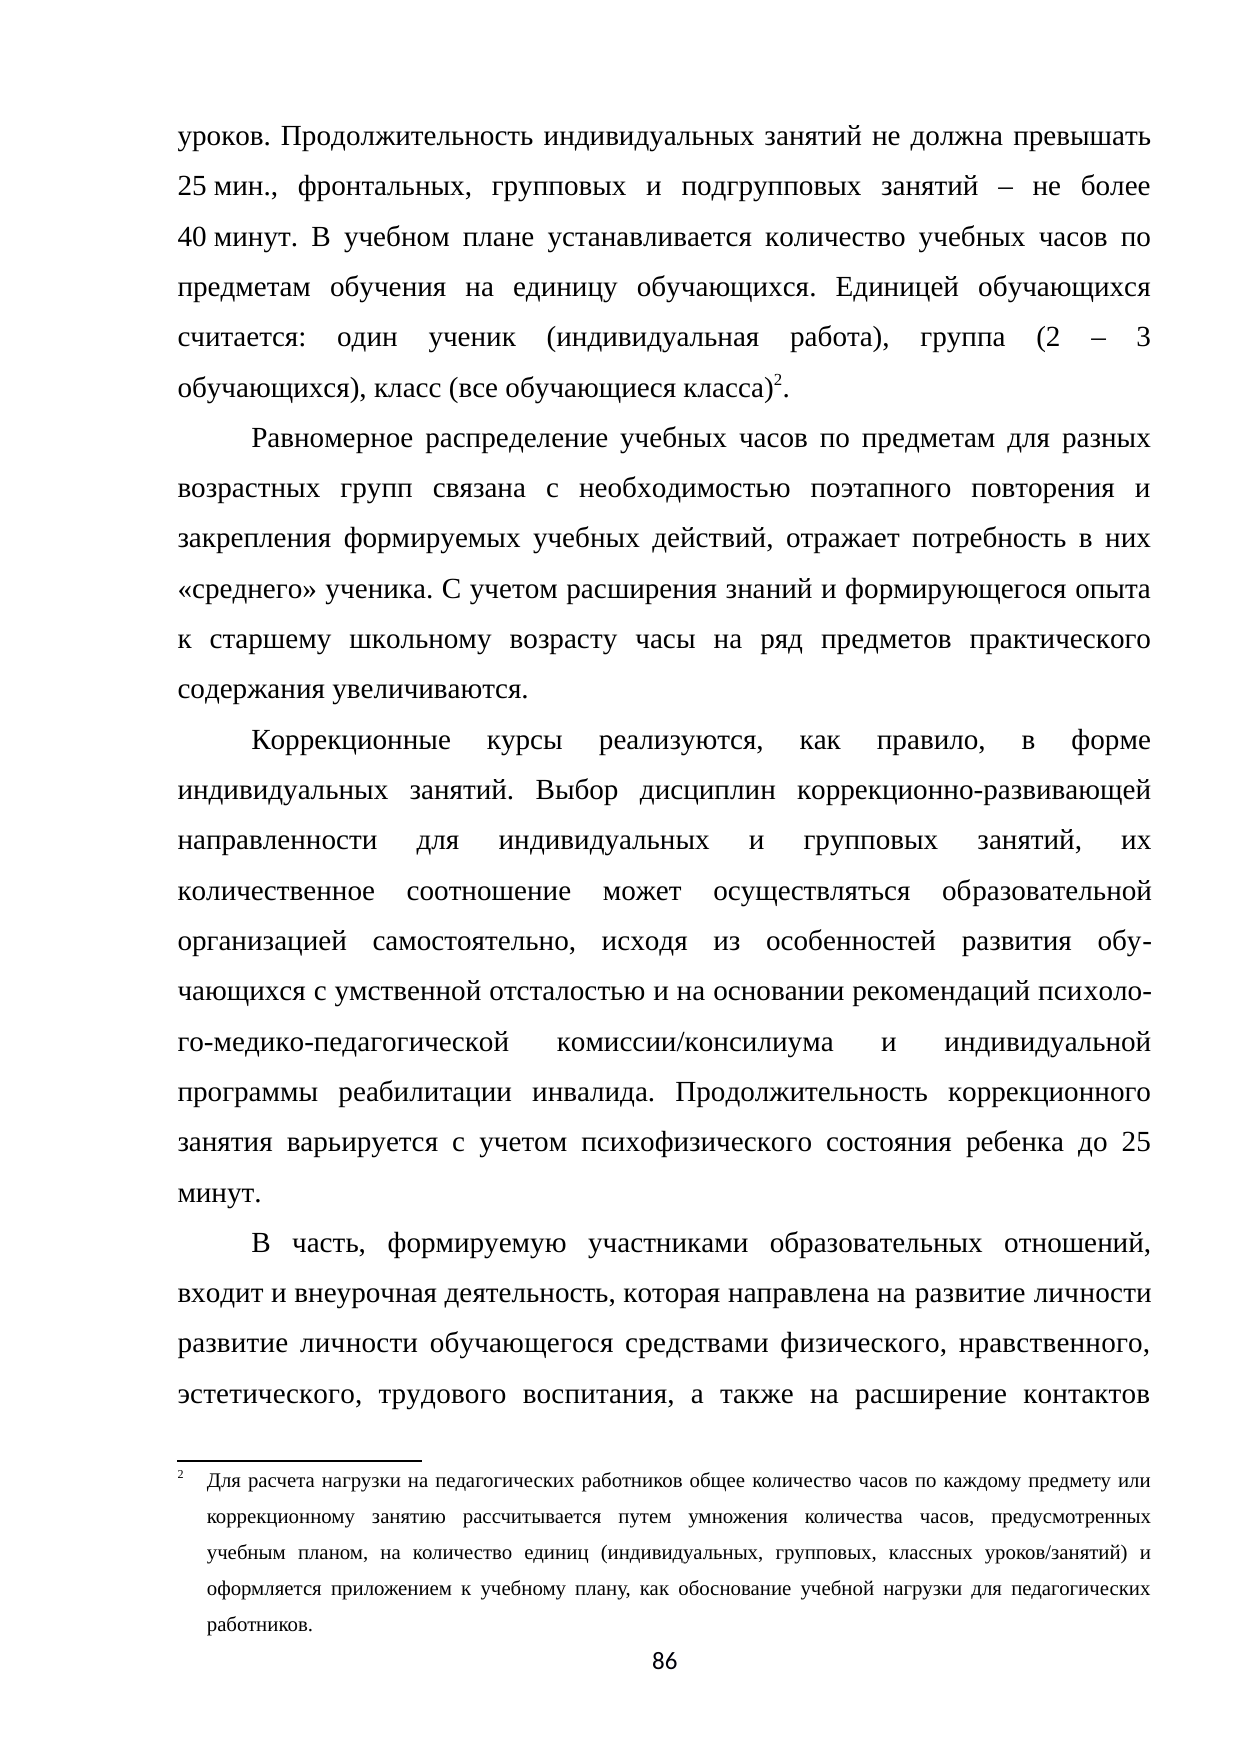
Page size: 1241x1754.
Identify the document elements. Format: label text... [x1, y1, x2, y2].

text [177, 118, 1152, 403]
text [177, 1225, 1152, 1409]
text Равномерное распределение учебных часов по предметам для разных возрастных групп связана с необходимостью поэтапного повторения и закрепления формируемых учебных действий, отражает потребность в них «среднего» ученика. С учетом расширения знаний и формирующегося опыта к старшему школьному возрасту часы на ряд предметов практического содержания увеличиваются. [177, 420, 1152, 705]
text Коррекционные курсы реализуются, как правило, в форме индивидуальных занятий. Выбор дисциплин коррекционно-развивающей направленности для индивидуальных и групповых занятий, их количественное соотношение может осуществляться образовательной организацией самостоятельно, исходя из особенностей развития обучающихся с умственной отсталостью и на основании рекомендаций психолого-медико-педагогической комиссии/консилиума и индивидуальной программы реабилитации инвалида. Продолжительность коррекционного занятия варьируется с учетом психофизического состояния ребенка до 25 минут. [177, 722, 1152, 1208]
